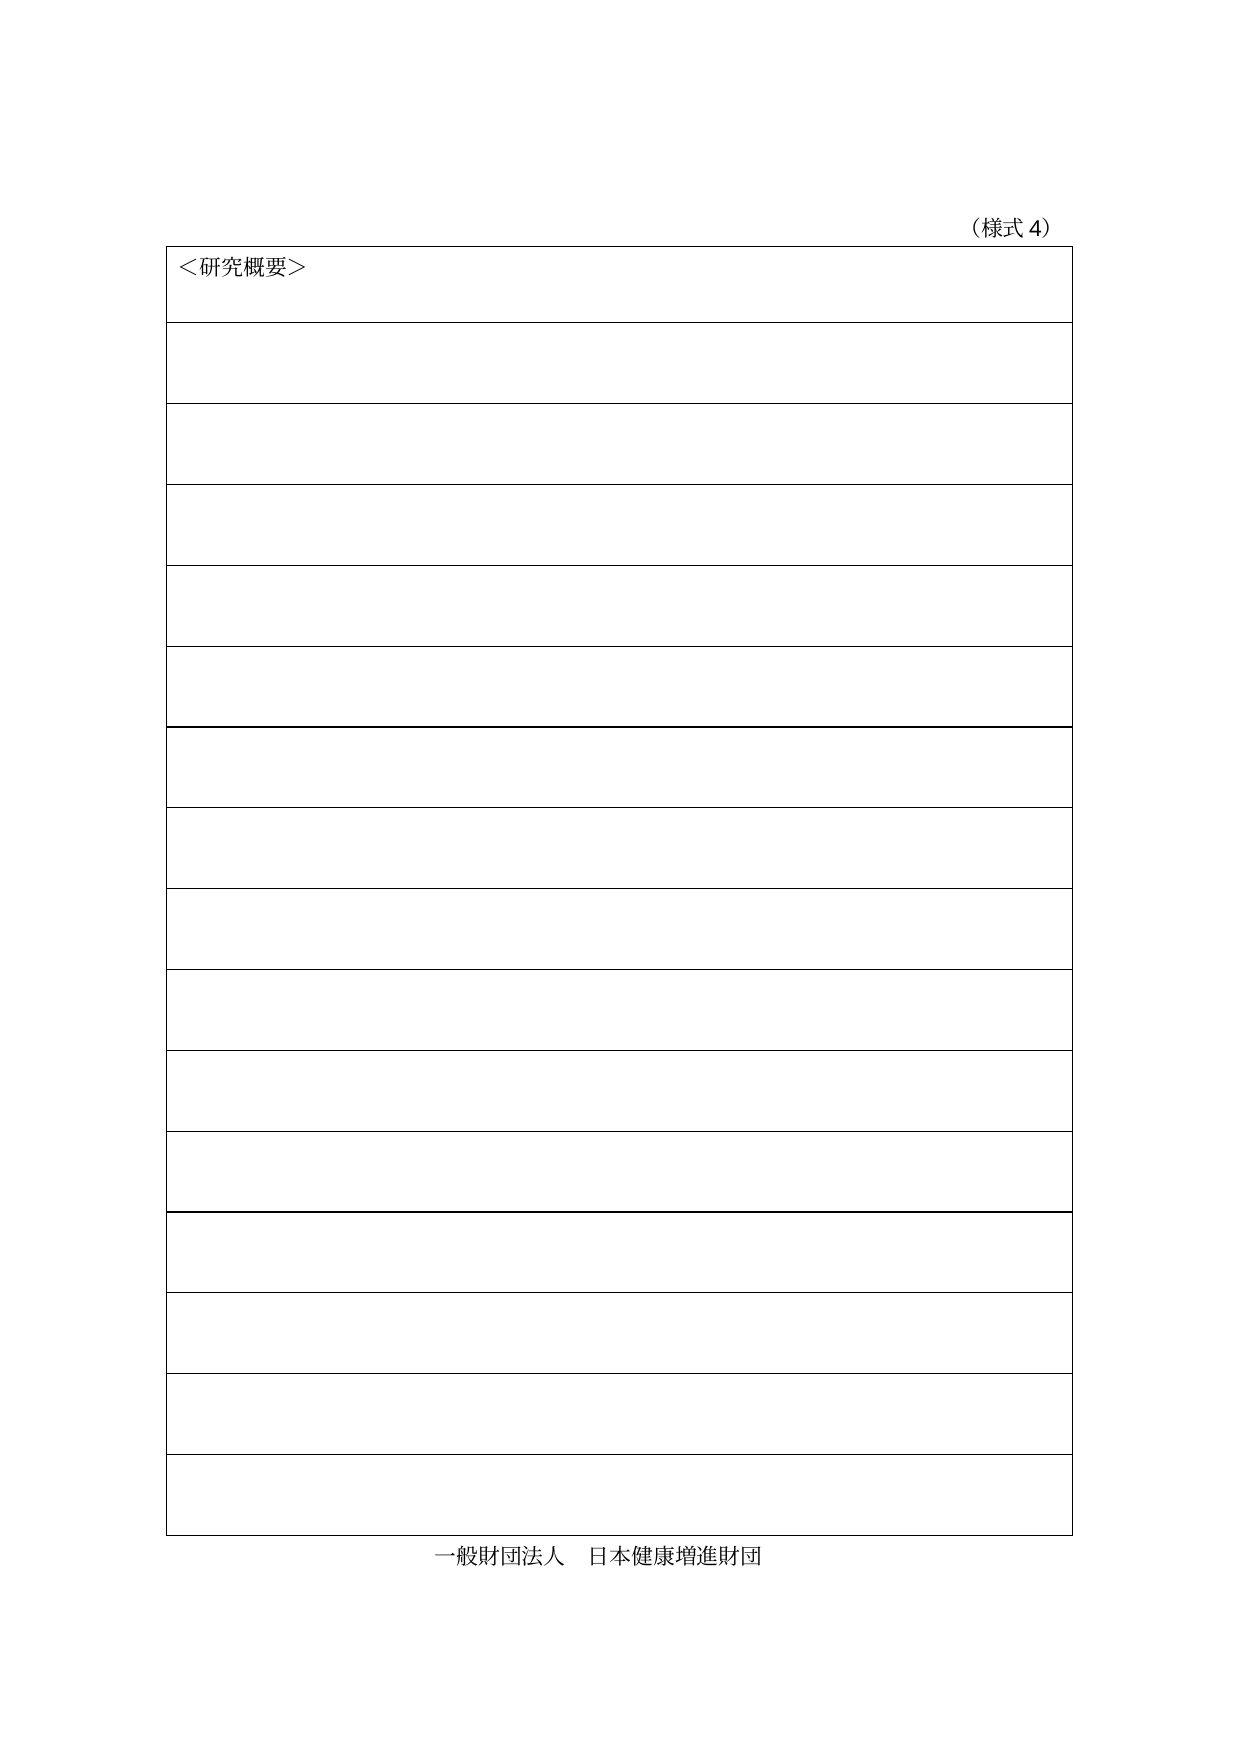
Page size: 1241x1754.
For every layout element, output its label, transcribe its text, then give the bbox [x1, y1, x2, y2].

table_cell [167, 1213, 1072, 1292]
table_cell [167, 647, 1072, 726]
table_cell [167, 1051, 1072, 1131]
table_cell [167, 1293, 1072, 1373]
table_cell [167, 1455, 1072, 1535]
table_cell [167, 970, 1072, 1050]
table_cell [167, 1132, 1072, 1211]
table_cell [167, 404, 1072, 484]
table_cell [167, 1374, 1072, 1454]
table_cell [167, 323, 1072, 403]
table_cell [167, 889, 1072, 969]
table_cell [167, 808, 1072, 888]
text 一般財団法人 日本健康増進財団 [177, 1536, 1019, 1573]
text （様式4） [177, 209, 1063, 246]
table_cell [167, 566, 1072, 646]
table_header ＜研究概要＞ [167, 247, 1072, 322]
table_cell [167, 485, 1072, 565]
table_cell [167, 728, 1072, 807]
